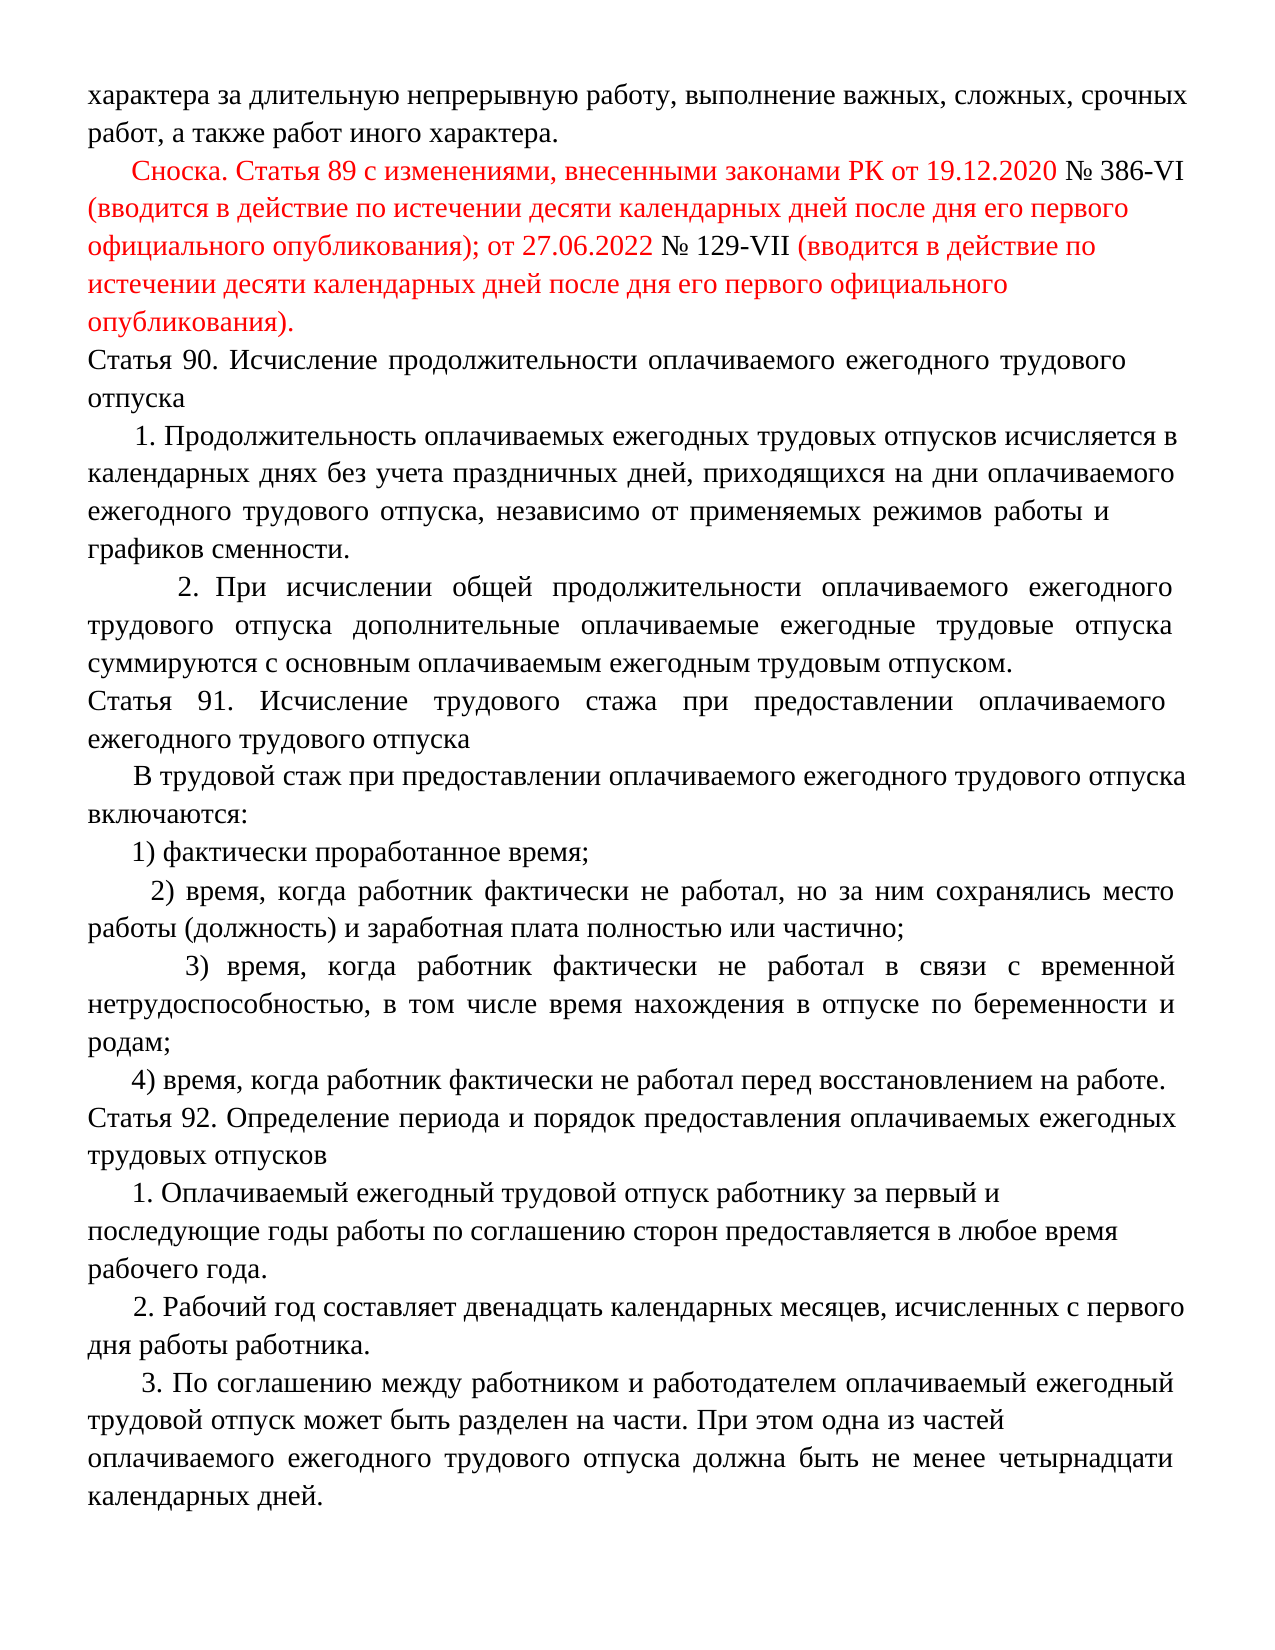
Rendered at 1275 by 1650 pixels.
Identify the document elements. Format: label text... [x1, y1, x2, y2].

text характера за длительную непрерывную работу, выполнение важных, сложных, срочных работ, а также работ иного характера. [87, 77, 1198, 148]
list Рабочий год составляет двенадцать календарных месяцев, исчисленных с первого дня работы работника. [87, 1289, 1187, 1360]
list время, когда работник фактически не работал в связи с временной нетрудоспособностью, в том числе время нахождения в отпуске по беременности и родам; [87, 948, 1176, 1057]
text В трудовой стаж при предоставлении оплачиваемого ежегодного трудового отпуска включаются: [87, 758, 1187, 830]
list При исчислении общей продолжительности оплачиваемого ежегодного трудового отпуска дополнительные оплачиваемые ежегодные трудовые отпуска суммируются с основным оплачиваемым ежегодным трудовым отпуском. [87, 569, 1172, 678]
text Статья 91. Исчисление трудового стажа при предоставлении оплачиваемого ежегодного трудового отпуска [87, 683, 1166, 754]
list Продолжительность оплачиваемых ежегодных трудовых отпусков исчисляется в календарных днях без учета праздничных дней, приходящихся на дни оплачиваемого ежегодного трудового отпуска, независимо от применяемых режимов работы и графиков сменности. [87, 418, 1179, 565]
list время, когда работник фактически не работал, но за ним сохранялись место работы (должность) и заработная плата полностью или частично; [87, 873, 1176, 944]
list фактически проработанное время; [131, 834, 1198, 868]
list время, когда работник фактически не работал перед восстановлением на работе. Статья 92. Определение периода и порядок предоставления оплачиваемых ежегодных трудовых отпусков [87, 1062, 1178, 1171]
list По соглашению между работником и работодателем оплачиваемый ежегодный трудовой отпуск может быть разделен на части. При этом одна из частей оплачиваемого ежегодного трудового отпуска должна быть не менее четырнадцати календарных дней. [87, 1365, 1178, 1512]
text Статья 90. Исчисление продолжительности оплачиваемого ежегодного трудового отпуска [87, 342, 1198, 413]
text Сноска. Статья 89 с изменениями, внесенными законами РК от 19.12.2020 № 386-VI (вводится в действие по истечении десяти календарных дней после дня его первого официального опубликования); от 27.06.2022 № 129-VII (вводится в действие по истечении десяти календарных дней после дня его первого официального опубликования). [87, 153, 1198, 338]
list Оплачиваемый ежегодный трудовой отпуск работнику за первый и последующие годы работы по соглашению сторон предоставляется в любое время рабочего года. [87, 1176, 1179, 1285]
